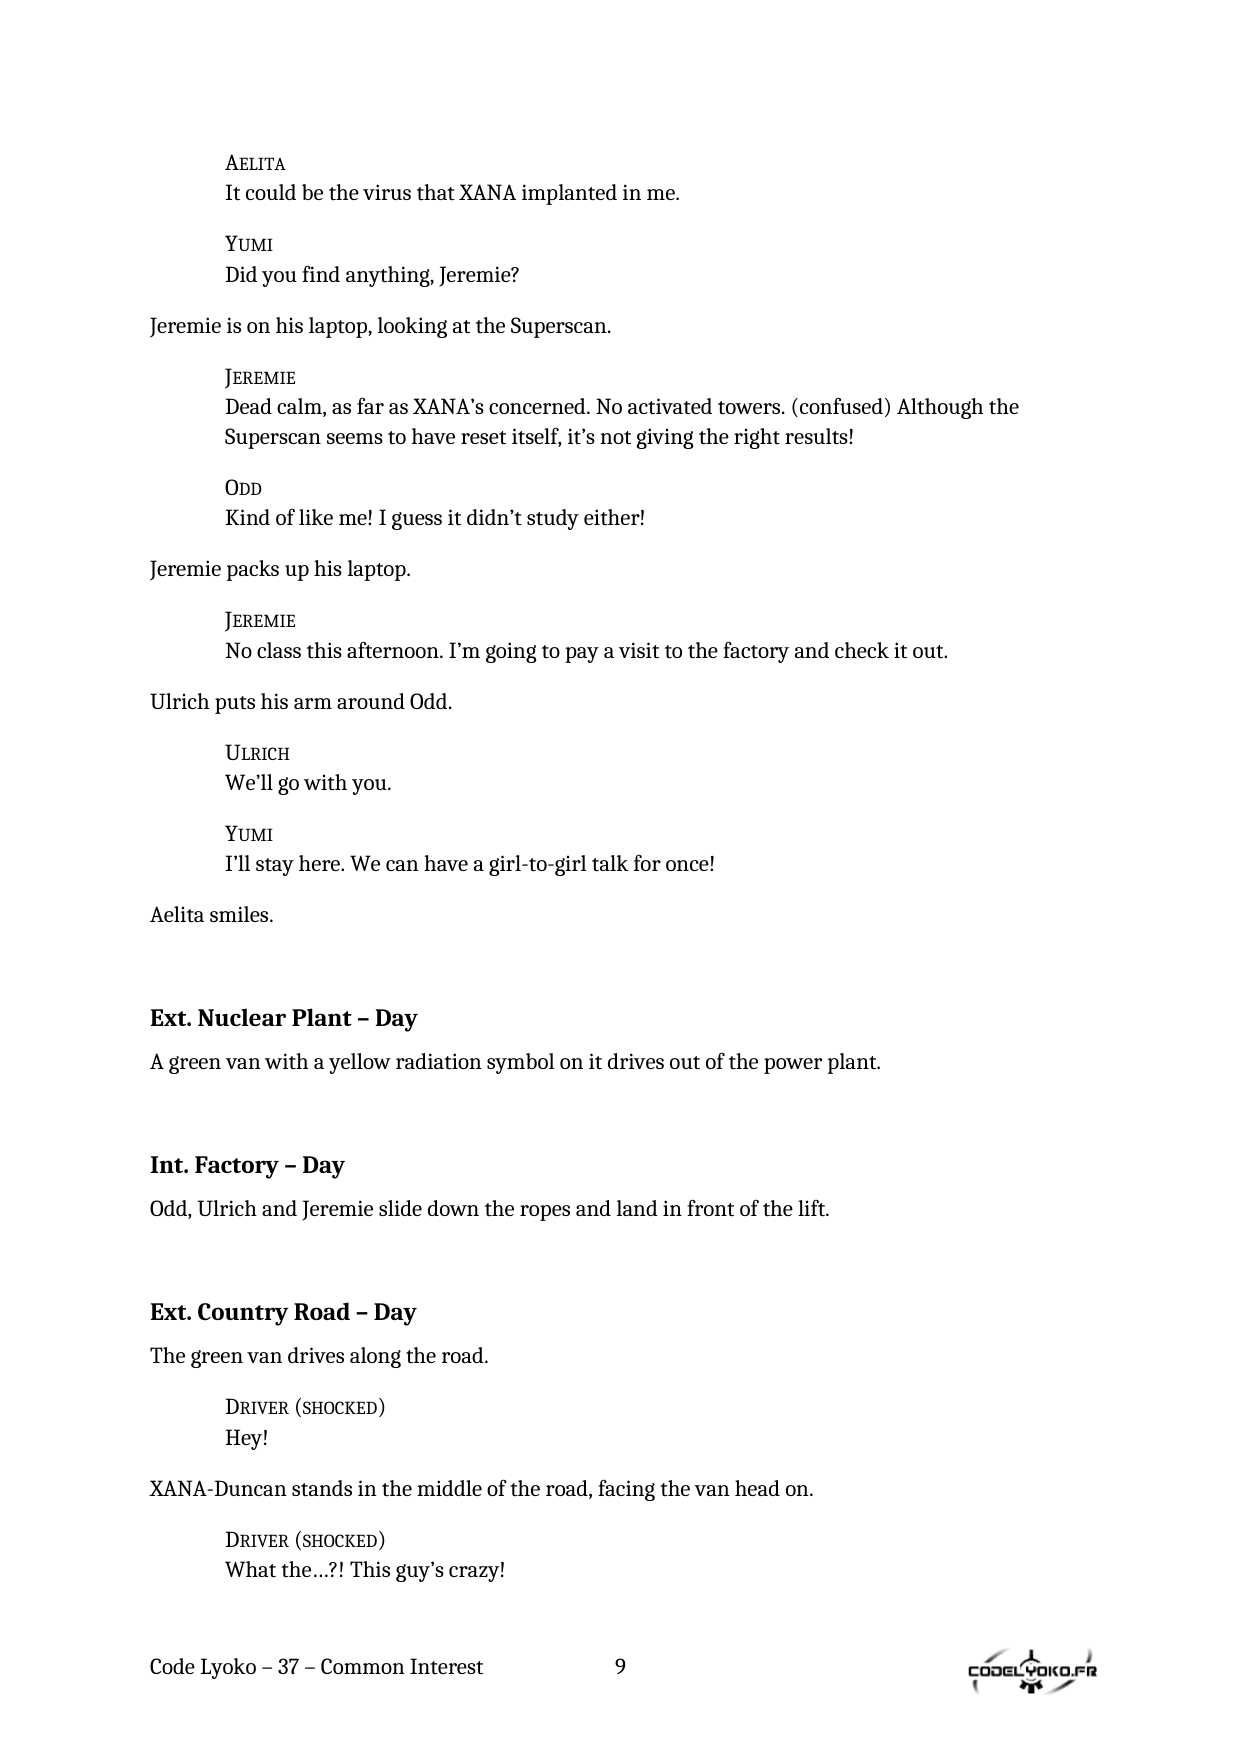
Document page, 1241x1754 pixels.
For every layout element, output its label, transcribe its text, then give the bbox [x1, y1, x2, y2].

text Did you find anything, Jeremie? [225, 261, 1090, 288]
text No class this afternoon. I’m going to pay a visit to the factory and check it out. [225, 637, 1090, 664]
subtitle Ext. Country Road – Day [150, 1298, 1090, 1327]
text Driver (shocked) [225, 1394, 1090, 1420]
text What the…?! This guy’s crazy! [225, 1557, 1090, 1583]
text Yumi [225, 231, 1090, 258]
text Odd [225, 475, 1090, 501]
text I’ll stay here. We can have a girl-to-girl talk for once! [225, 851, 1090, 877]
text A green van with a yellow radiation symbol on it drives out of the power plant. [150, 1049, 1090, 1075]
text Jeremie is on his laptop, looking at the Superscan. [150, 312, 1090, 339]
text Yumi [225, 821, 1090, 847]
text It could be the virus that XANA implanted in me. [225, 180, 1090, 207]
text Jeremie [225, 607, 1090, 634]
text XANA-Duncan stands in the middle of the road, facing the van head on. [150, 1475, 1090, 1502]
text We’ll go with you. [225, 770, 1090, 796]
text Odd, Ulrich and Jeremie slide down the ropes and land in front of the lift. [150, 1196, 1090, 1222]
subtitle Ext. Nuclear Plant – Day [150, 1004, 1090, 1033]
text Ulrich puts his arm around Odd. [150, 688, 1090, 715]
text Jeremie packs up his laptop. [150, 556, 1090, 583]
text Jeremie [225, 363, 1090, 390]
text Dead calm, as far as XANA’s concerned. No activated towers. (confused) Although the Superscan seems to have reset itself, it’s not giving the right results! [225, 394, 1090, 450]
text Aelita smiles. [150, 902, 1090, 928]
text The green van drives along the road. [150, 1343, 1090, 1369]
text Kind of like me! I guess it didn’t study either! [225, 505, 1090, 532]
text Ulrich [225, 739, 1090, 766]
text Hey! [225, 1424, 1090, 1451]
subtitle Int. Factory – Day [150, 1151, 1090, 1180]
picture [965, 1647, 1100, 1695]
text Driver (shocked) [225, 1526, 1090, 1553]
text Aelita [225, 150, 1090, 176]
